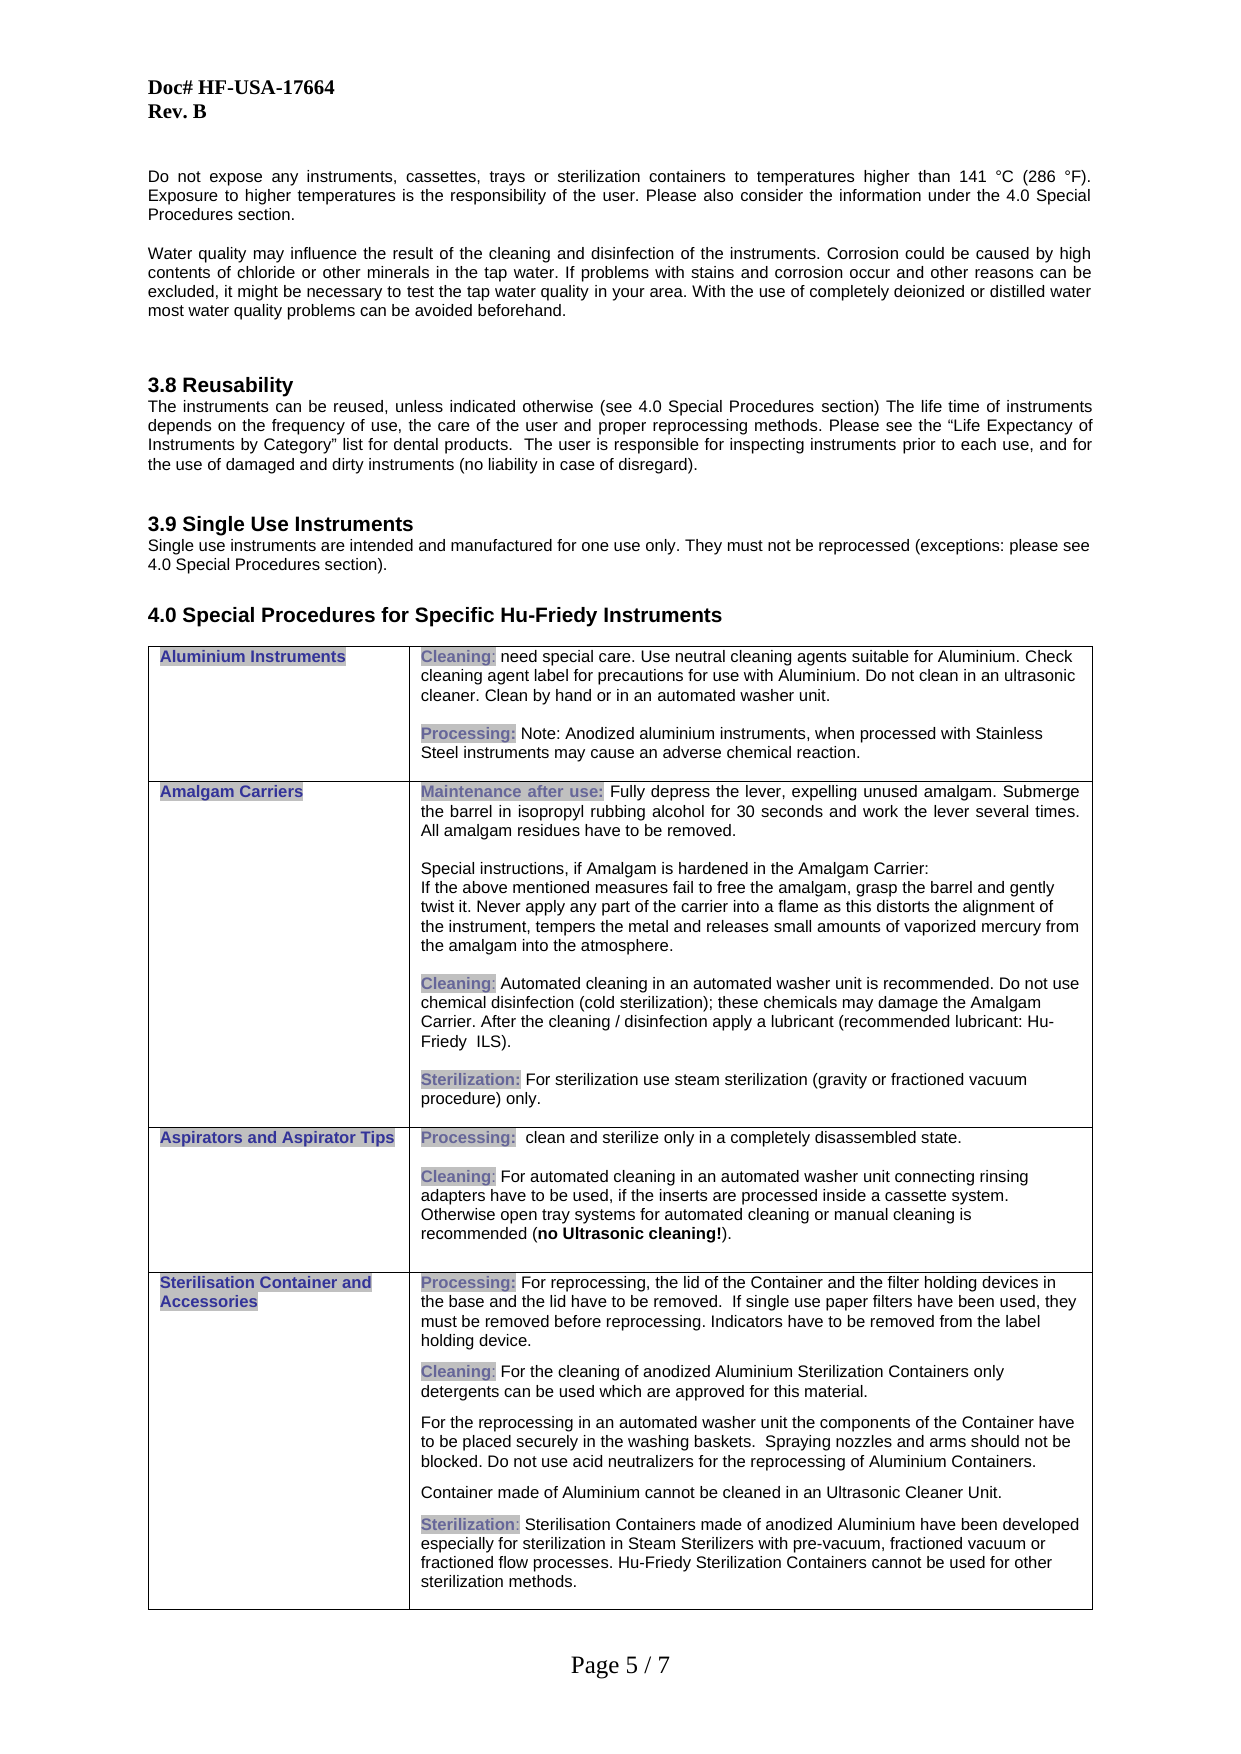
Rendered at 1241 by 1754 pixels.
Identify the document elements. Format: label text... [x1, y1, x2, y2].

table_cell Maintenance after use: Fully depress the lever, expelling unused amalgam. Submerge the barrel in isopropyl rubbing alcohol for 30 seconds and work the lever several times. All amalgam residues have to be removed. Special instructions, if Amalgam is hardened in the Amalgam Carrier: If the above mentioned measures fail to free the amalgam, grasp the barrel and gently twist it. Never apply any part of the carrier into a flame as this distorts the alignment of the instrument, tempers the metal and releases small amounts of vaporized mercury from the amalgam into the atmosphere. Cleaning: Automated cleaning in an automated washer unit is recommended. Do not use chemical disinfection (cold sterilization); these chemicals may damage the Amalgam Carrier. After the cleaning / disinfection apply a lubricant (recommended lubricant: Hu-Friedy ILS). Sterilization: For sterilization use steam sterilization (gravity or fractioned vacuum procedure) only. [410, 782, 1092, 1127]
table_header Cleaning: need special care. Use neutral cleaning agents suitable for Aluminium. Check cleaning agent label for precautions for use with Aluminium. Do not clean in an ultrasonic cleaner. Clean by hand or in an automated washer unit. Processing: Note: Anodized aluminium instruments, when processed with Stainless Steel instruments may cause an adverse chemical reaction. [410, 647, 1092, 781]
text The instruments can be reused, unless indicated otherwise (see 4.0 Special Procedures section) The life time of instruments depends on the frequency of use, the care of the user and proper reprocessing methods. Please see the “Life Expectancy of Instruments by Category” list for dental products. The user is responsible for inspecting instruments prior to each use, and for the use of damaged and dirty instruments (no liability in case of disregard). [148, 397, 1092, 473]
table_cell Processing: clean and sterilize only in a completely disassembled state. Cleaning: For automated cleaning in an automated washer unit connecting rinsing adapters have to be used, if the inserts are processed inside a cassette system. Otherwise open tray systems for automated cleaning or manual cleaning is recommended (no Ultrasonic cleaning!). [410, 1128, 1092, 1272]
text Water quality may influence the result of the cleaning and disinfection of the instruments. Corrosion could be caused by high contents of chloride or other minerals in the tap water. If problems with stains and corrosion occur and other reasons can be excluded, it might be necessary to test the tap water quality in your area. With the use of completely deionized or distilled water most water quality problems can be avoided beforehand. [148, 243, 1092, 320]
table_cell Aspirators and Aspirator Tips [149, 1128, 409, 1272]
table_cell Amalgam Carriers [149, 782, 409, 1127]
text Do not expose any instruments, cassettes, trays or sterilization containers to temperatures higher than 141 °C (286 °F). Exposure to higher temperatures is the responsibility of the user. Please also consider the information under the 4.0 Special Procedures section. [148, 167, 1092, 224]
subtitle 3.9 Single Use Instruments [148, 512, 1092, 536]
table_header Aluminium Instruments [149, 647, 409, 781]
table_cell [149, 1273, 409, 1609]
subtitle 4.0 Special Procedures for Specific Hu-Friedy Instruments [148, 603, 1092, 627]
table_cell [410, 1273, 1092, 1609]
subtitle Single use instruments are intended and manufactured for one use only. They must not be reprocessed (exceptions: please see 4.0 Special Procedures section). [148, 536, 1092, 574]
subtitle 3.8 Reusability [148, 373, 1092, 397]
